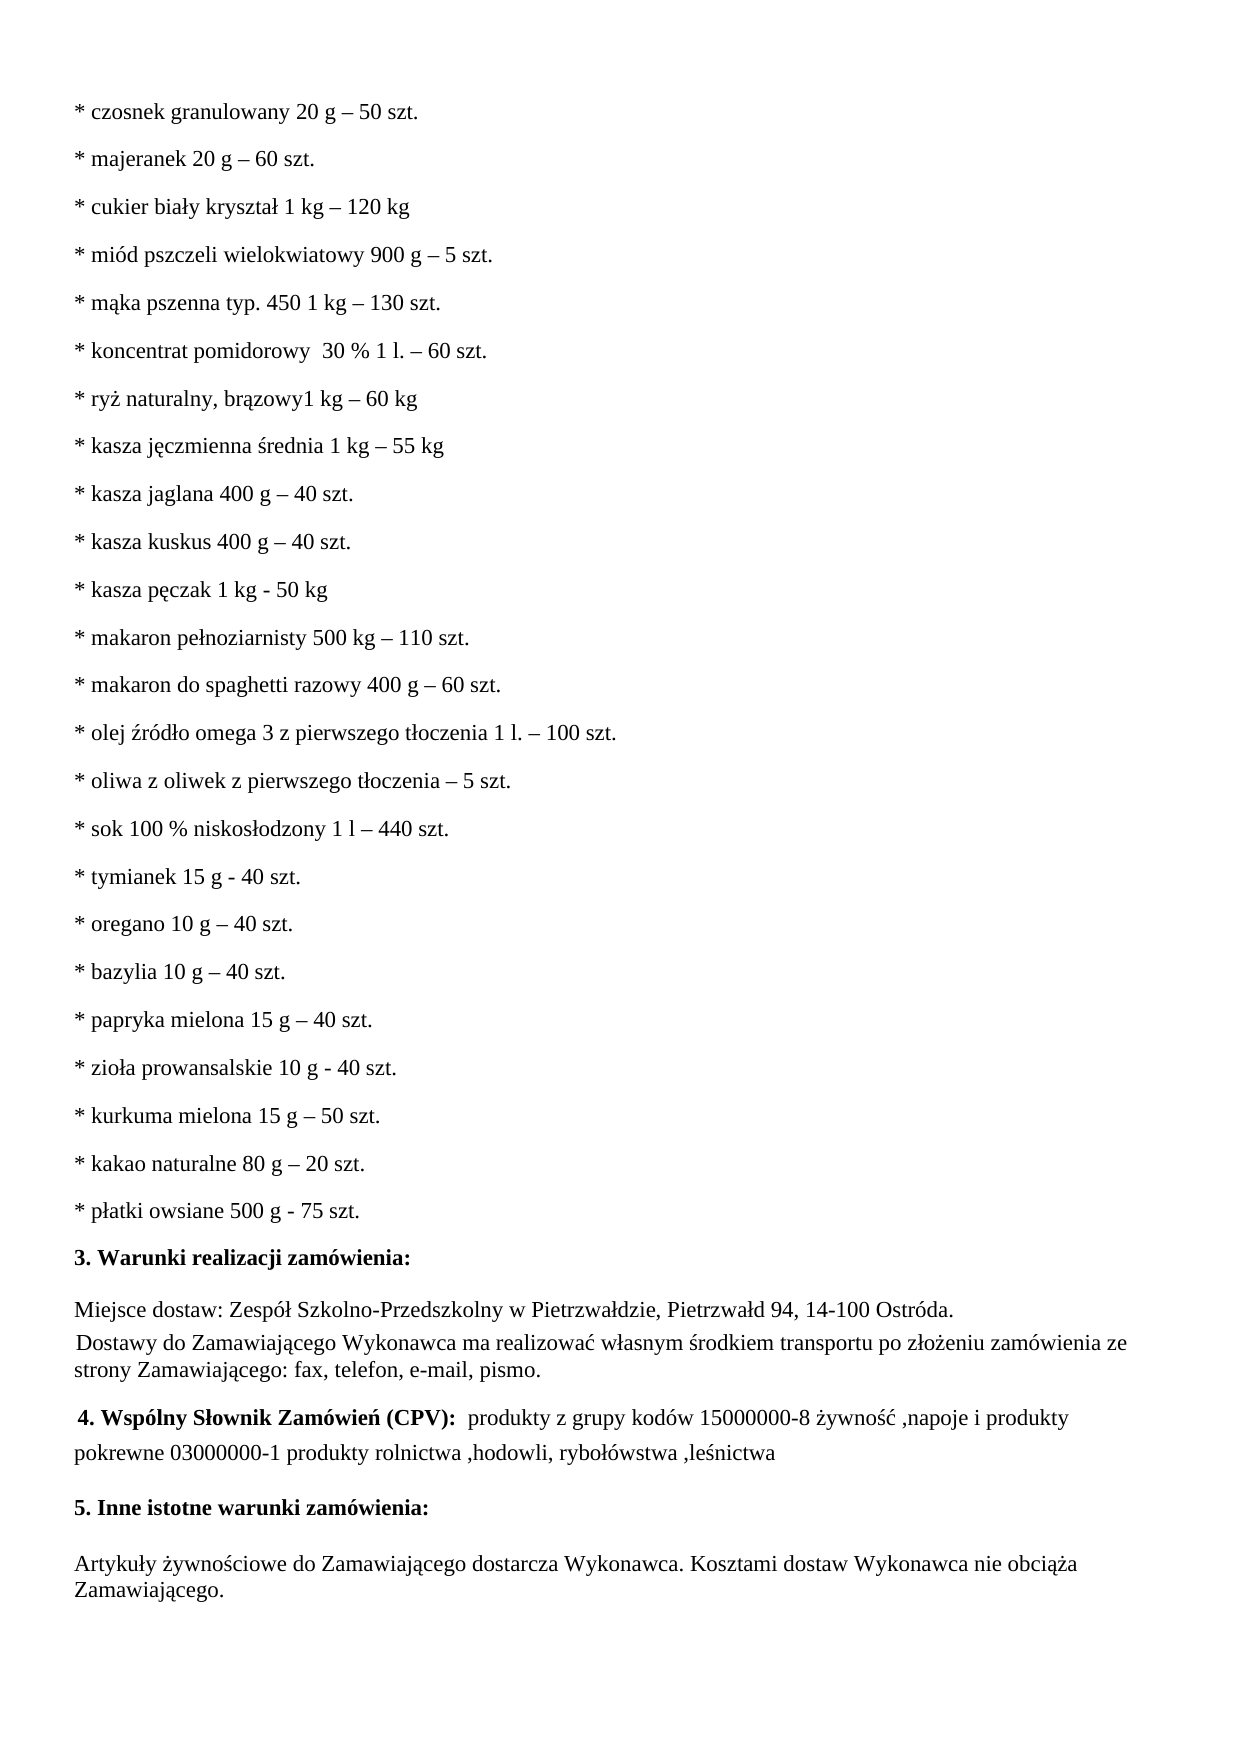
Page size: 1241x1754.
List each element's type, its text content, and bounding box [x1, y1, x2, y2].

text * sok 100 % niskosłodzony 1 l – 440 szt. [74, 806, 1137, 841]
text * oliwa z oliwek z pierwszego tłoczenia – 5 szt. [74, 758, 1137, 793]
text * kasza kuskus 400 g – 40 szt. [74, 519, 1137, 554]
text * olej źródło omega 3 z pierwszego tłoczenia 1 l. – 100 szt. [74, 710, 1137, 746]
text * makaron do spaghetti razowy 400 g – 60 szt. [74, 662, 1137, 698]
text Artykuły żywnościowe do Zamawiającego dostarcza Wykonawca. Kosztami dostaw Wykonawca nie obciąża Zamawiającego. [74, 1550, 1137, 1603]
text * czosnek granulowany 20 g – 50 szt. [74, 89, 1137, 124]
text * bazylia 10 g – 40 szt. [74, 949, 1137, 985]
text Dostawy do Zamawiającego Wykonawca ma realizować własnym środkiem transportu po złożeniu zamówienia ze strony Zamawiającego: fax, telefon, e-mail, pismo. [74, 1329, 1137, 1382]
text * zioła prowansalskie 10 g - 40 szt. [74, 1045, 1137, 1080]
text * koncentrat pomidorowy 30 % 1 l. – 60 szt. [74, 328, 1137, 363]
text Miejsce dostaw: Zespół Szkolno-Przedszkolny w Pietrzwałdzie, Pietrzwałd 94, 14-100 Ostróda. [74, 1297, 1137, 1323]
text * majeranek 20 g – 60 szt. [74, 136, 1137, 172]
text * mąka pszenna typ. 450 1 kg – 130 szt. [74, 280, 1137, 315]
text * kasza jaglana 400 g – 40 szt. [74, 471, 1137, 507]
text * kurkuma mielona 15 g – 50 szt. [74, 1093, 1137, 1128]
text * makaron pełnoziarnisty 500 kg – 110 szt. [74, 614, 1137, 650]
text 4. Wspólny Słownik Zamówień (CPV): produkty z grupy kodów 15000000-8 żywność ,napoje i produkty pokrewne 03000000-1 produkty rolnictwa ,hodowli, rybołówstwa ,leśnictwa [74, 1394, 1137, 1465]
text * kasza pęczak 1 kg - 50 kg [74, 567, 1137, 602]
text * miód pszczeli wielokwiatowy 900 g – 5 szt. [74, 232, 1137, 267]
text 5. Inne istotne warunki zamówienia: [74, 1494, 1137, 1521]
text * tymianek 15 g - 40 szt. [74, 854, 1137, 889]
text 3. Warunki realizacji zamówienia: [74, 1224, 1137, 1270]
text * kasza jęczmienna średnia 1 kg – 55 kg [74, 423, 1137, 459]
text * kakao naturalne 80 g – 20 szt. [74, 1141, 1137, 1176]
text * papryka mielona 15 g – 40 szt. [74, 997, 1137, 1032]
text * płatki owsiane 500 g - 75 szt. [74, 1188, 1137, 1224]
text * oregano 10 g – 40 szt. [74, 901, 1137, 937]
text * ryż naturalny, brązowy1 kg – 60 kg [74, 376, 1137, 411]
text * cukier biały kryształ 1 kg – 120 kg [74, 184, 1137, 220]
